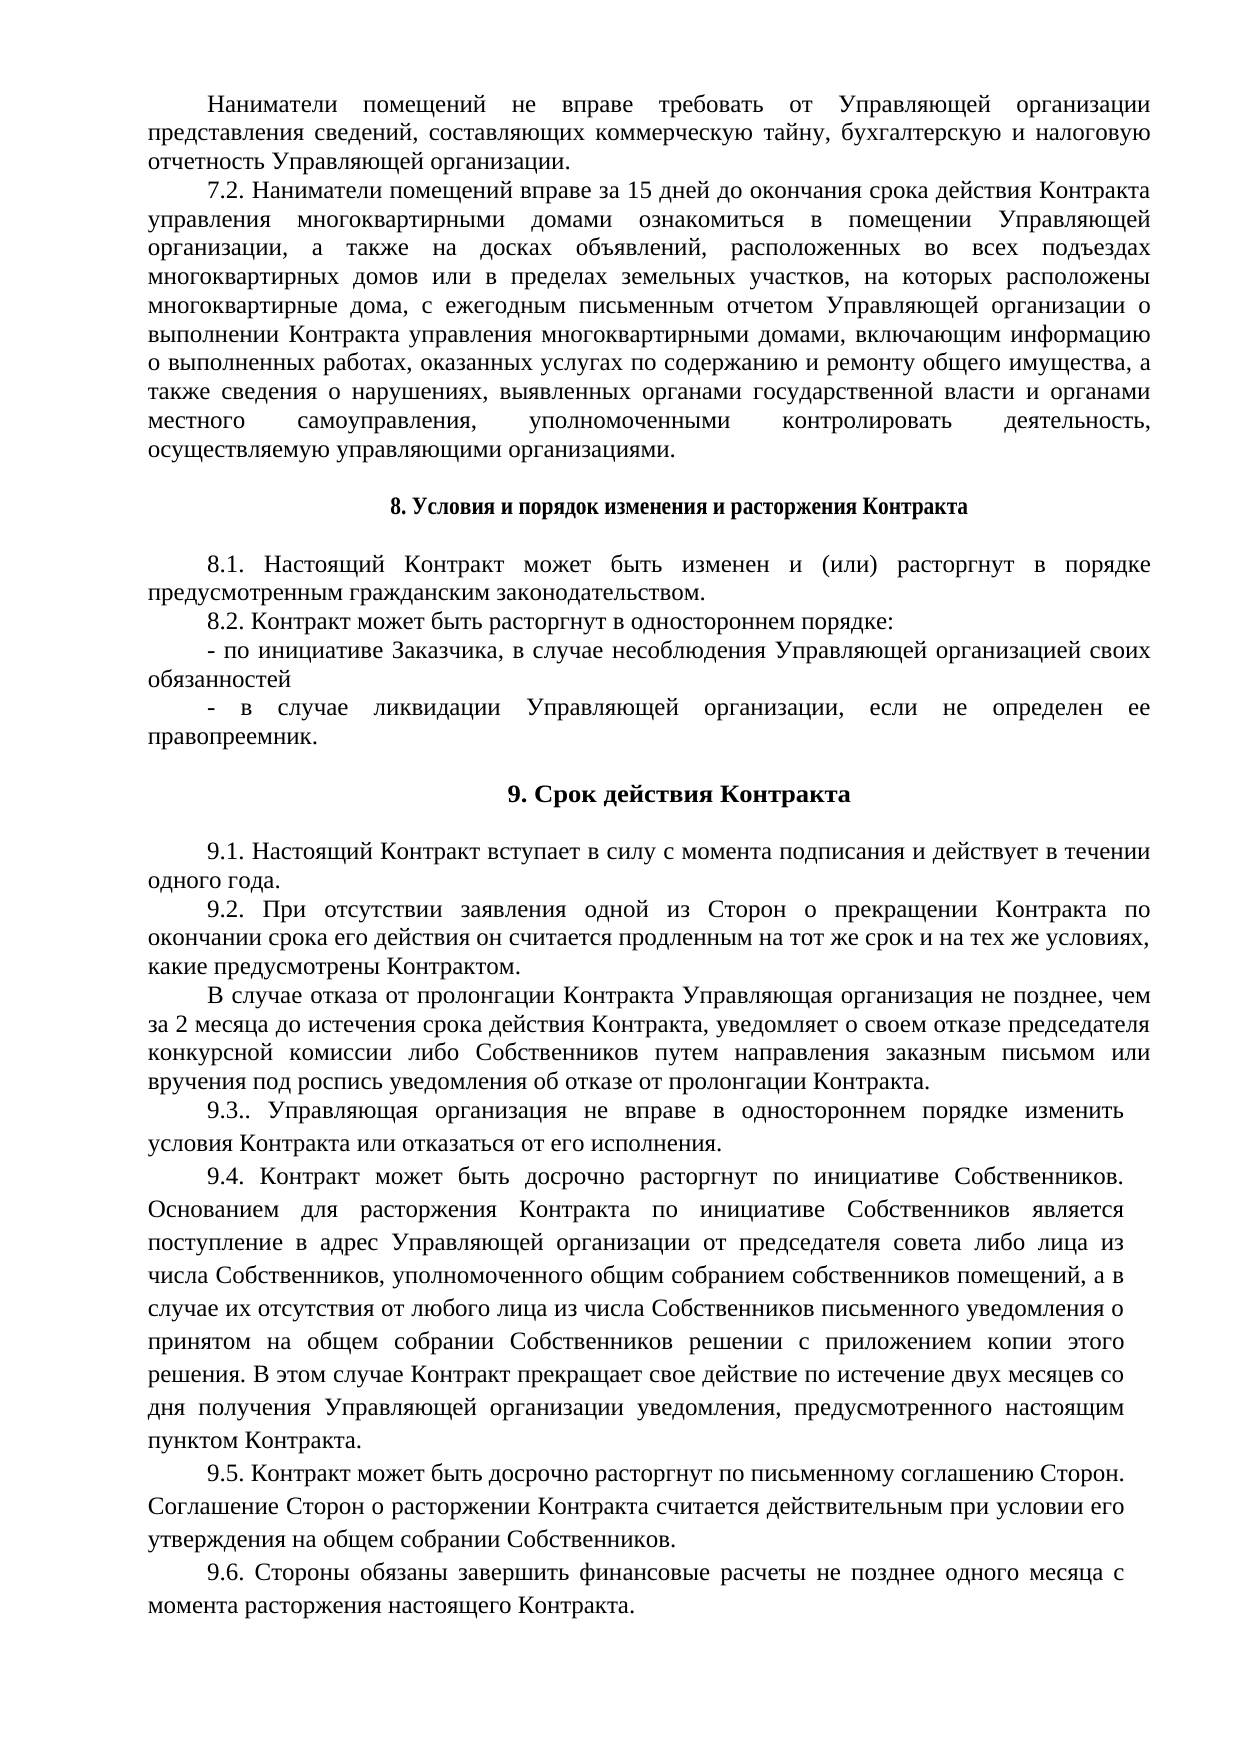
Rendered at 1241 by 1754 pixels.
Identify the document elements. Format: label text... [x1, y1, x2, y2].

text В случае отказа от пролонгации Контракта Управляющая организация не позднее, чем за 2 месяца до истечения срока действия Контракта, уведомляет о своем отказе председателя конкурсной комиссии либо Собственников путем направления заказным письмом или вручения под роспись уведомления об отказе от пролонгации Контракта. [148, 980, 1152, 1095]
text 9.6. Стороны обязаны завершить финансовые расчеты не позднее одного месяца с момента расторжения настоящего Контракта. [148, 1557, 1125, 1619]
text 9.1. Настоящий Контракт вступает в силу с момента подписания и действует в течении одного года. [148, 836, 1152, 894]
text Наниматели помещений не вправе требовать от Управляющей организации представления сведений, составляющих коммерческую тайну, бухгалтерскую и налоговую отчетность Управляющей организации. [148, 89, 1152, 175]
text 7.2. Наниматели помещений вправе за 15 дней до окончания срока действия Контракта управления многоквартирными домами ознакомиться в помещении Управляющей организации, а также на досках объявлений, расположенных во всех подъездах многоквартирных домов или в пределах земельных участков, на которых расположены многоквартирные дома, с ежегодным письменным отчетом Управляющей организации о выполнении Контракта управления многоквартирными домами, включающим информацию о выполненных работах, оказанных услугах по содержанию и ремонту общего имущества, а также сведения о нарушениях, выявленных органами государственной власти и органами местного самоуправления, уполномоченными контролировать деятельность, осуществляемую управляющими организациями. [148, 175, 1152, 462]
text 8. Условия и порядок изменения и расторжения Контракта [148, 491, 1152, 520]
text 9.5. Контракт может быть досрочно расторгнут по письменному соглашению Сторон. Соглашение Сторон о расторжении Контракта считается действительным при условии его утверждения на общем собрании Собственников. [148, 1458, 1125, 1553]
text - в случае ликвидации Управляющей организации, если не определен ее правопреемник. [148, 692, 1152, 750]
text 9.3.. Управляющая организация не вправе в одностороннем порядке изменить условия Контракта или отказаться от его исполнения. [148, 1095, 1125, 1157]
text - по инициативе Заказчика, в случае несоблюдения Управляющей организацией своих обязанностей [148, 635, 1152, 692]
text 9. Срок действия Контракта [148, 779, 1152, 807]
text 9.2. При отсутствии заявления одной из Сторон о прекращении Контракта по окончании срока его действия он считается продленным на тот же срок и на тех же условиях, какие предусмотрены Контрактом. [148, 894, 1152, 980]
text 9.4. Контракт может быть досрочно расторгнут по инициативе Собственников. Основанием для расторжения Контракта по инициативе Собственников является поступление в адрес Управляющей организации от председателя совета либо лица из числа Собственников, уполномоченного общим собранием собственников помещений, а в случае их отсутствия от любого лица из числа Собственников письменного уведомления о принятом на общем собрании Собственников решении с приложением копии этого решения. В этом случае Контракт прекращает свое действие по истечение двух месяцев со дня получения Управляющей организации уведомления, предусмотренного настоящим пунктом Контракта. [148, 1161, 1125, 1454]
text 8.1. Настоящий Контракт может быть изменен и (или) расторгнут в порядке предусмотренным гражданским законодательством. [148, 549, 1152, 606]
text 8.2. Контракт может быть расторгнут в одностороннем порядке: [148, 606, 1152, 635]
